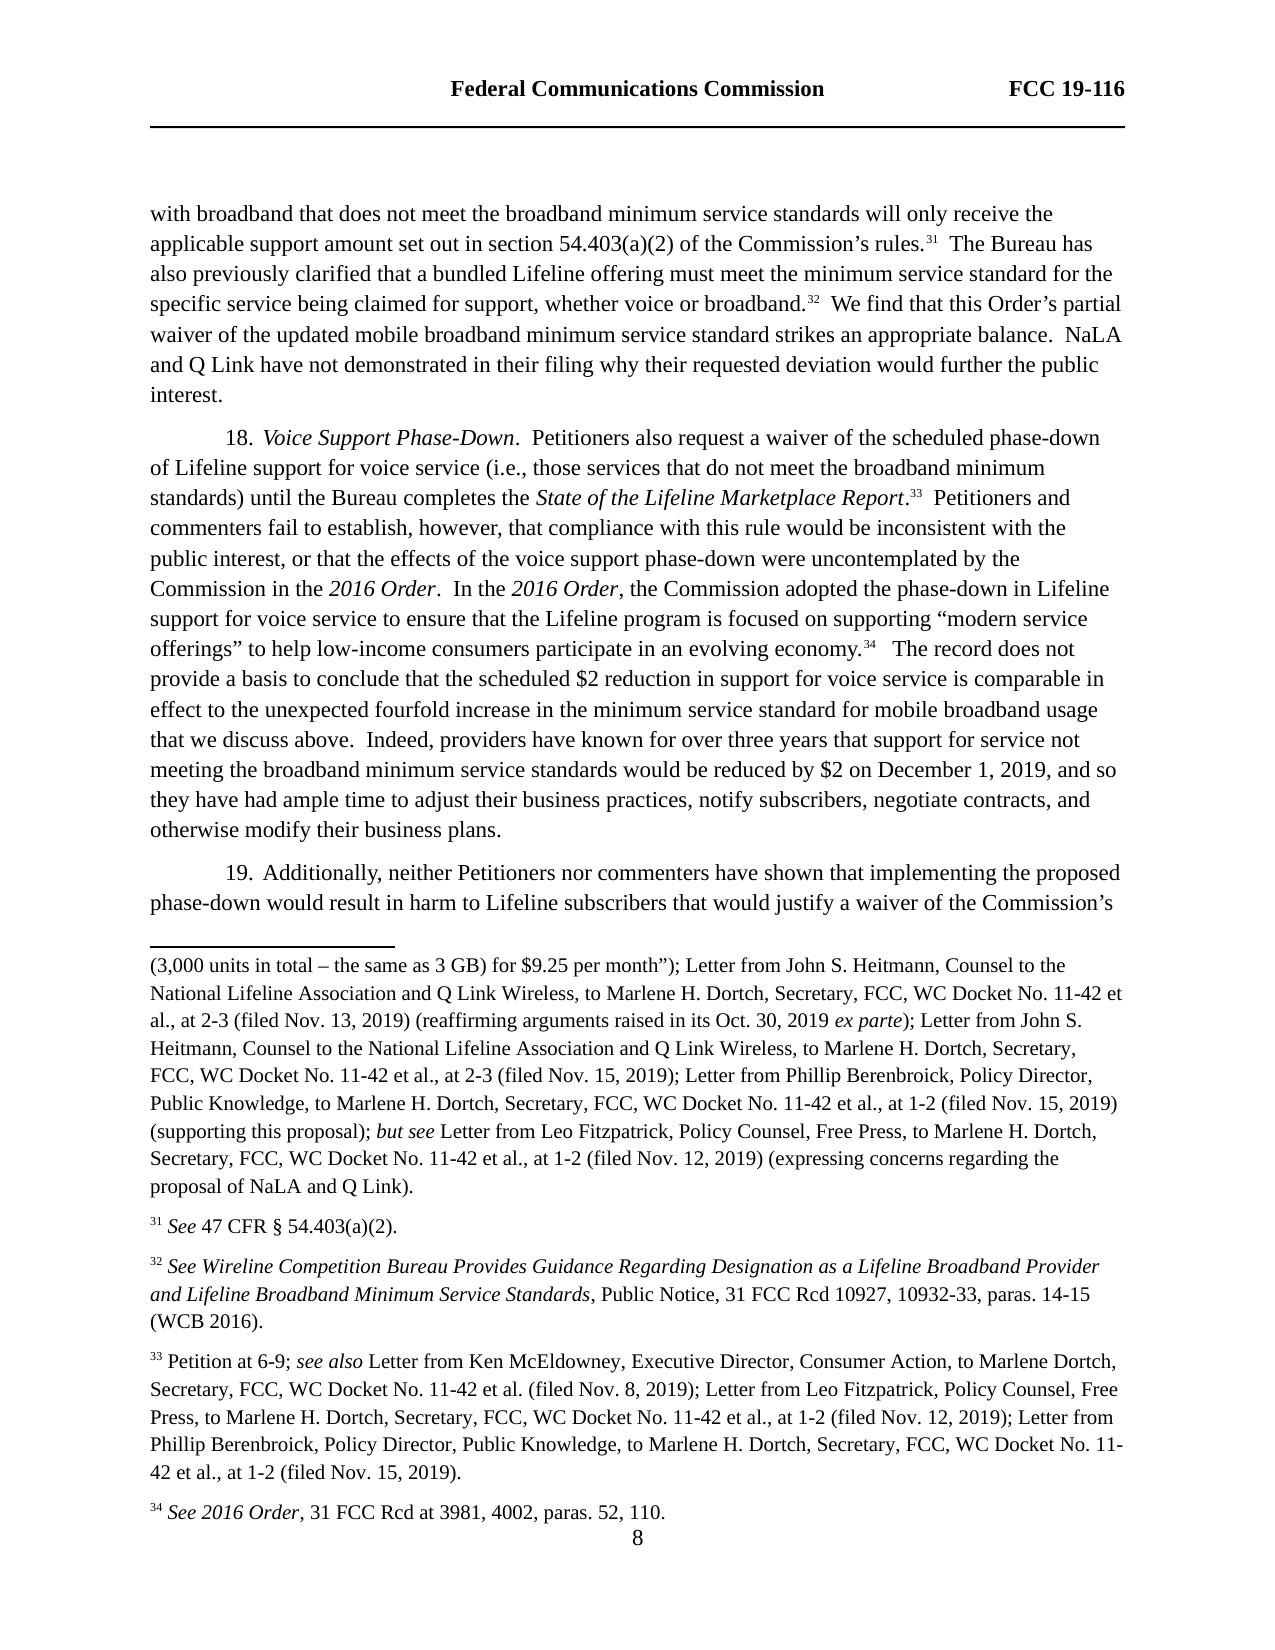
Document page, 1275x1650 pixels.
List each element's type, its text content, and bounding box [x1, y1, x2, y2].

text We also decline the request of the National Lifeline Association (NaLA) and Q Link to allow carriers to claim Lifeline broadband support for packages that include only 2 GB of mobile broadband data and 1,000 minutes of voice service. A Lifeline offering that includes qualifying voice service along with broadband that does not meet the broadband minimum service standards will only receive the applicable support amount set out in section 54.403(a)(2) of the Commission’s rules. The Bureau has also previously clarified that a bundled Lifeline offering must meet the minimum service standard for the specific service being claimed for support, whether voice or broadband. We find that this Order’s partial waiver of the updated mobile broadband minimum service standard strikes an appropriate balance. NaLA and Q Link have not demonstrated in their filing why their requested deviation would further the public interest. [150, 200, 1125, 407]
text Additionally, neither Petitioners nor commenters have shown that implementing the proposed phase-down would result in harm to Lifeline subscribers that would justify a waiver of the Commission’s rules. Petitioners correctly note that many Lifeline subscribers currently apply their Lifeline benefit to a qualifying voice service, but Petitioners do not show that the phase-down in voice support would result in unaffordable services or lead to de-enrollments from the program. [150, 859, 1125, 916]
text Voice Support Phase-Down. Petitioners also request a waiver of the scheduled phase-down of Lifeline support for voice service (i.e., those services that do not meet the broadband minimum standards) until the Bureau completes the State of the Lifeline Marketplace Report. Petitioners and commenters fail to establish, however, that compliance with this rule would be inconsistent with the public interest, or that the effects of the voice support phase-down were uncontemplated by the Commission in the 2016 Order. In the 2016 Order, the Commission adopted the phase-down in Lifeline support for voice service to ensure that the Lifeline program is focused on supporting “modern service offerings” to help low-income consumers participate in an evolving economy. The record does not provide a basis to conclude that the scheduled $2 reduction in support for voice service is comparable in effect to the unexpected fourfold increase in the minimum service standard for mobile broadband usage that we discuss above. Indeed, providers have known for over three years that support for service not meeting the broadband minimum service standards would be reduced by $2 on December 1, 2019, and so they have had ample time to adjust their business practices, notify subscribers, negotiate contracts, and otherwise modify their business plans. [150, 424, 1125, 843]
